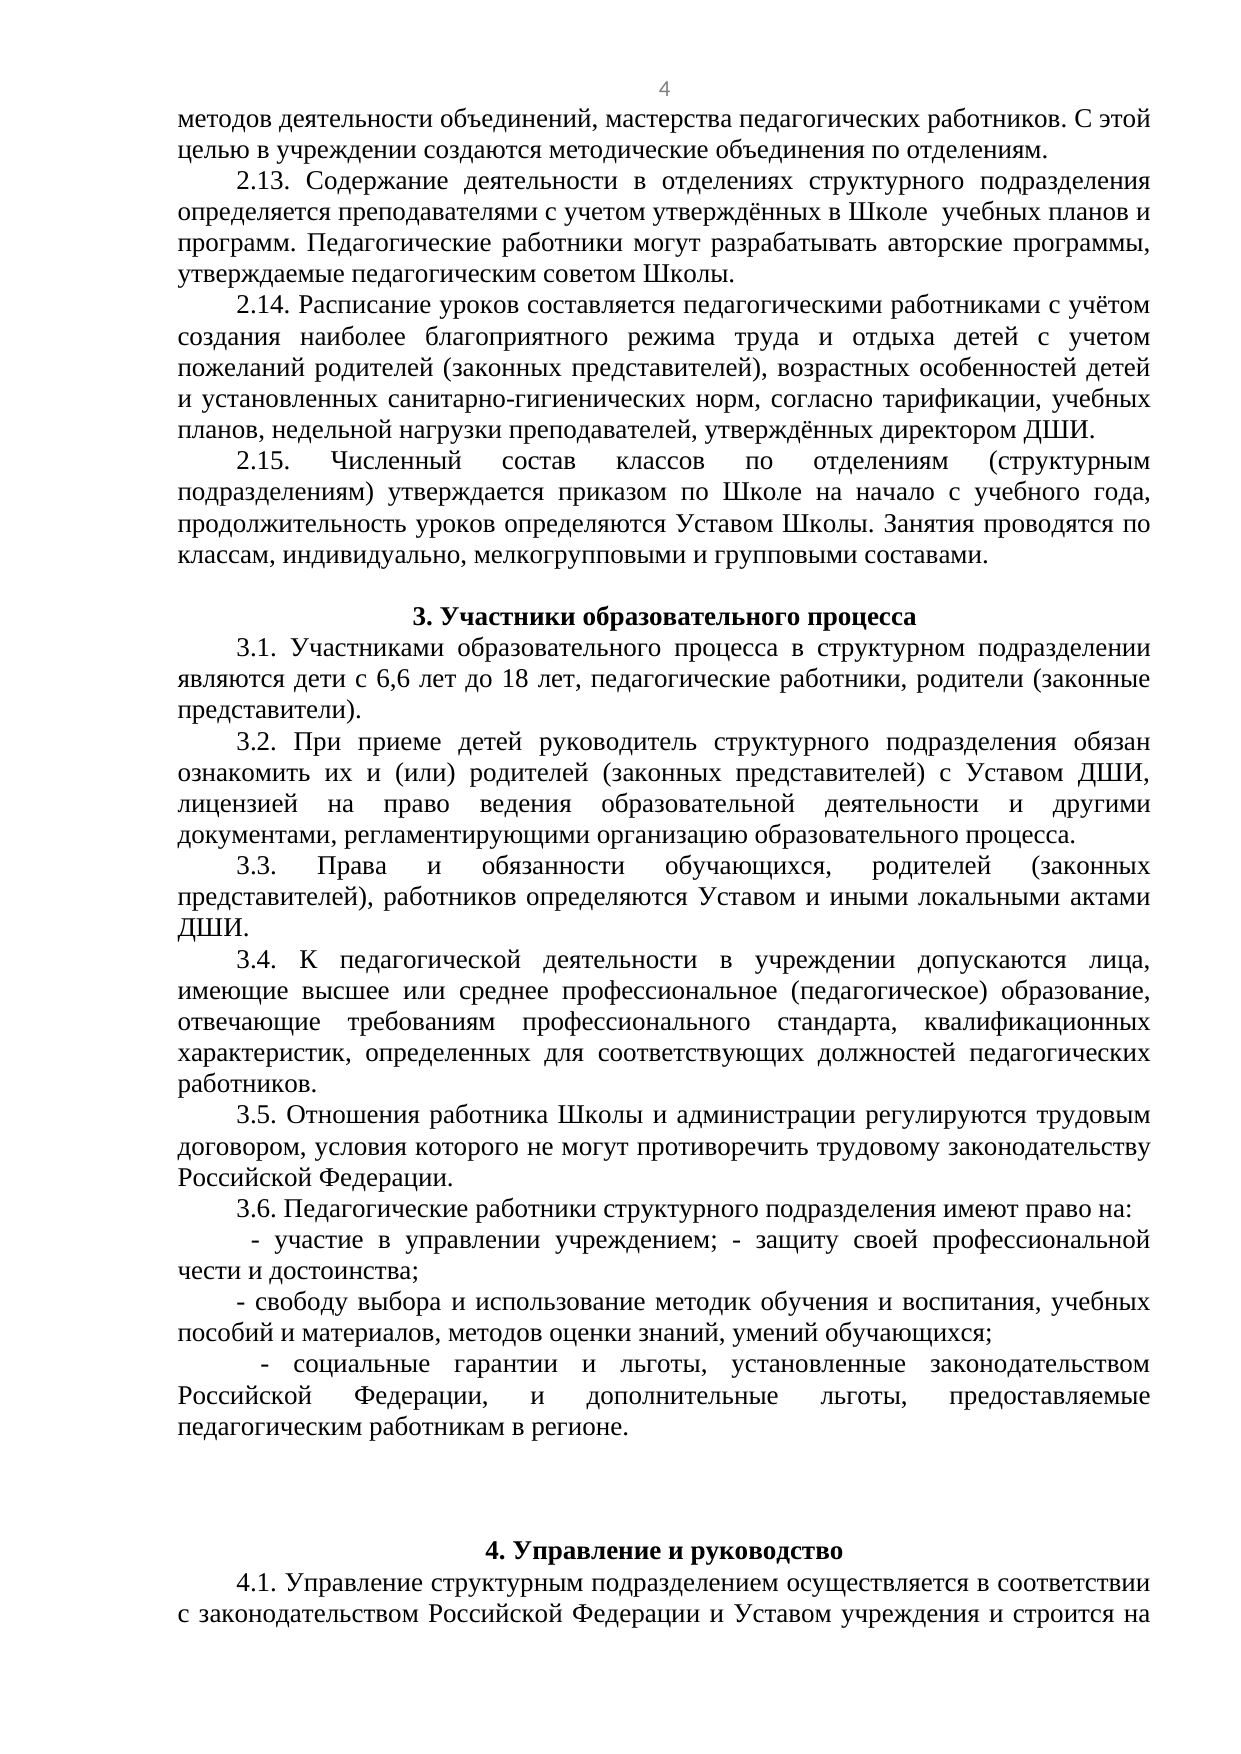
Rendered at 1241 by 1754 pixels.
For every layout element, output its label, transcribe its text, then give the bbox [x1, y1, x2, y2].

text 3.5. Отношения работника Школы и администрации регулируются трудовым договором, условия которого не могут противоречить трудовому законодательству Российской Федерации. [177, 1098, 1152, 1192]
text 3.6. Педагогические работники структурного подразделения имеют право на: [177, 1192, 1152, 1223]
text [177, 102, 1152, 164]
text 3.3. Права и обязанности обучающихся, родителей (законных представителей), работников определяются Уставом и иными локальными актами ДШИ. [177, 849, 1152, 943]
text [177, 1566, 1152, 1628]
text 2.14. Расписание уроков составляется педагогическими работниками с учётом создания наиболее благоприятного режима труда и отдыха детей с учетом пожеланий родителей (законных представителей), возрастных особенностей детей и установленных санитарно-гигиенических норм, согласно тарификации, учебных планов, недельной нагрузки преподавателей, утверждённых директором ДШИ. [177, 289, 1152, 444]
text 3.4. К педагогической деятельности в учреждении допускаются лица, имеющие высшее или среднее профессиональное (педагогическое) образование, отвечающие требованиям профессионального стандарта, квалификационных характеристик, определенных для соответствующих должностей педагогических работников. [177, 943, 1152, 1098]
text 2.13. Содержание деятельности в отделениях структурного подразделения определяется преподавателями с учетом утверждённых в Школе учебных планов и программ. Педагогические работники могут разрабатывать авторские программы, утверждаемые педагогическим советом Школы. [177, 164, 1152, 289]
text - участие в управлении учреждением; - защиту своей профессиональной чести и достоинства; [177, 1223, 1152, 1285]
text 2.15. Численный состав классов по отделениям (структурным подразделениям) утверждается приказом по Школе на начало с учебного года, продолжительность уроков определяются Уставом Школы. Занятия проводятся по классам, индивидуально, мелкогрупповыми и групповыми составами. [177, 444, 1152, 569]
text 4. Управление и руководство [177, 1534, 1152, 1566]
text 3.1. Участниками образовательного процесса в структурном подразделении являются дети с 6,6 лет до 18 лет, педагогические работники, родители (законные представители). [177, 631, 1152, 725]
text - свободу выбора и использование методик обучения и воспитания, учебных пособий и материалов, методов оценки знаний, умений обучающихся; [177, 1285, 1152, 1348]
text 3.2. При приеме детей руководитель структурного подразделения обязан ознакомить их и (или) родителей (законных представителей) с Уставом ДШИ, лицензией на право ведения образовательной деятельности и другими документами, регламентирующими организацию образовательного процесса. [177, 725, 1152, 849]
text 3. Участники образовательного процесса [177, 600, 1152, 631]
text - социальные гарантии и льготы, установленные законодательством Российской Федерации, и дополнительные льготы, предоставляемые педагогическим работникам в регионе. [177, 1348, 1152, 1441]
